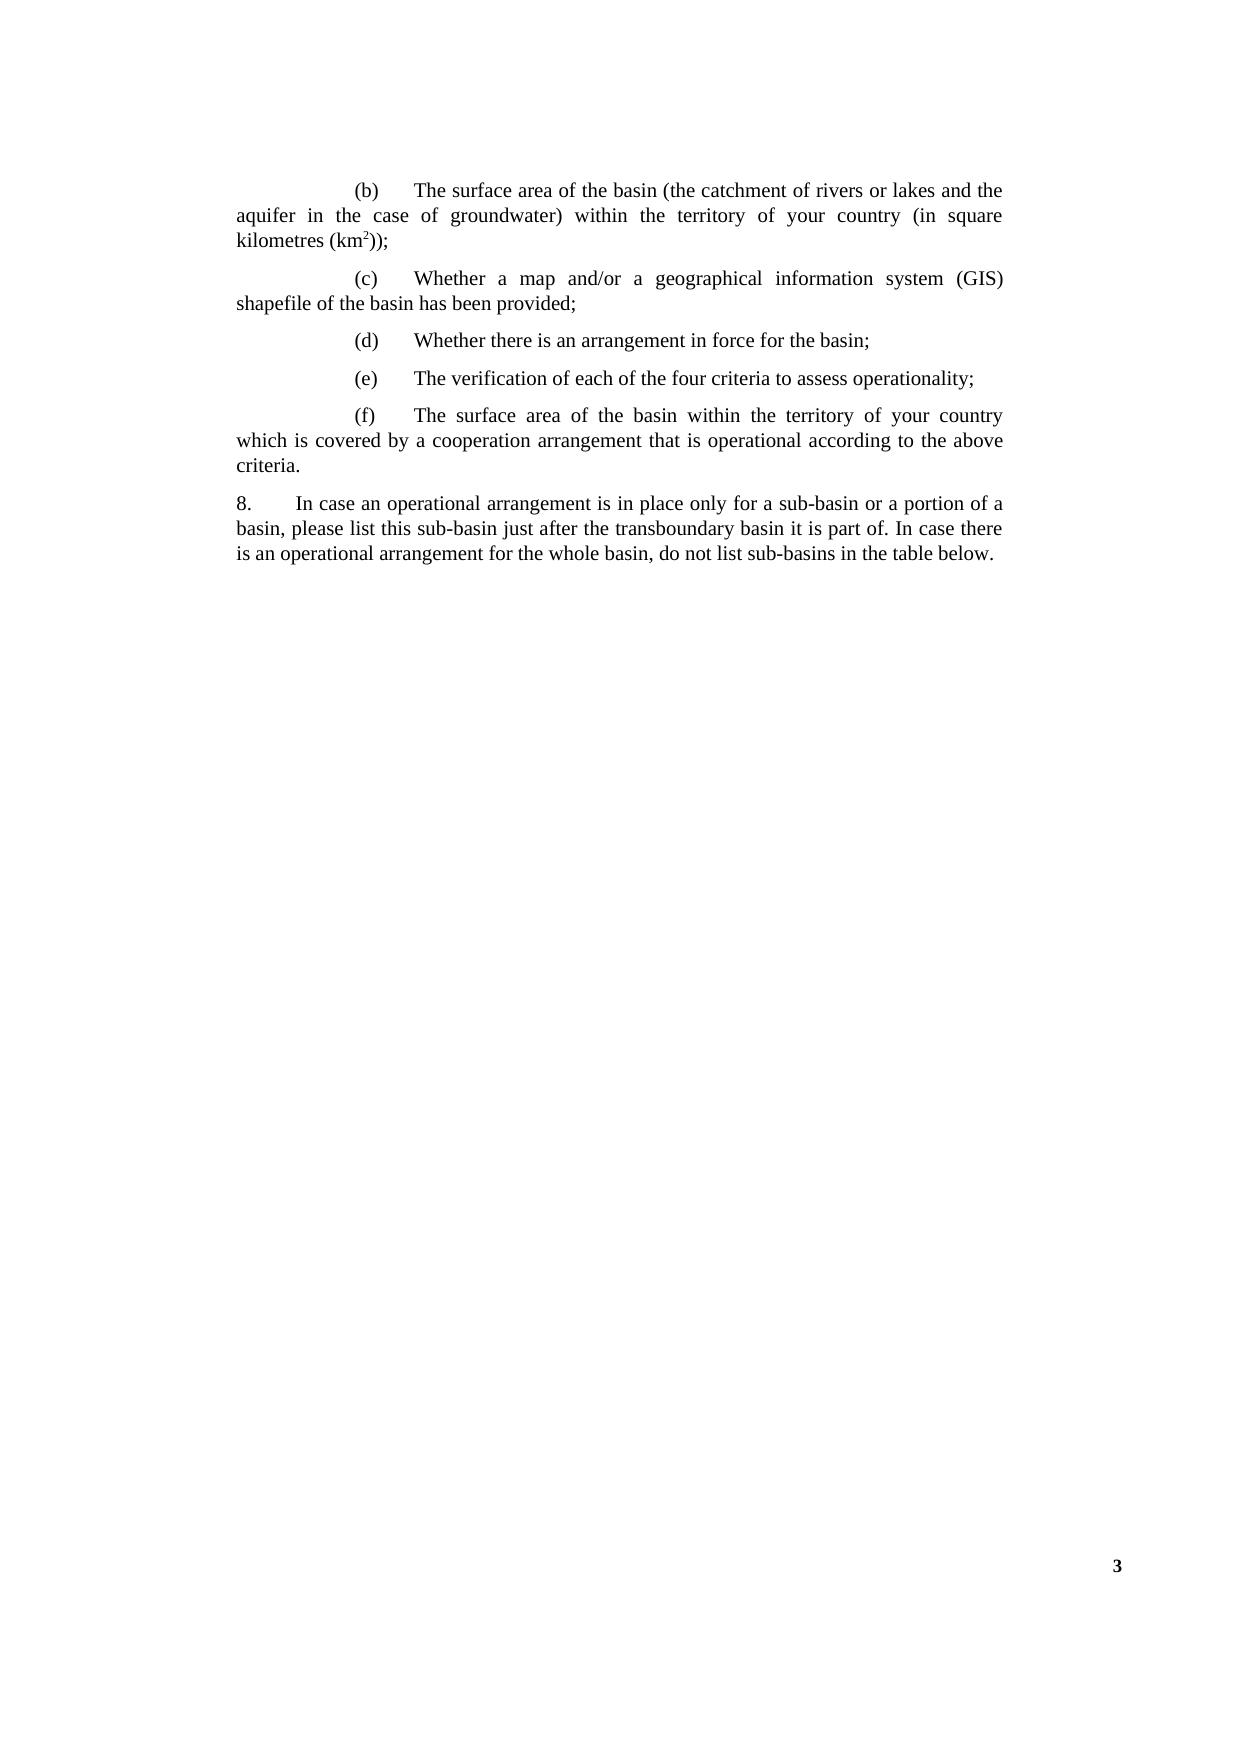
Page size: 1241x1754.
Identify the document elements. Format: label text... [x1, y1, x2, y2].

text 8. In case an operational arrangement is in place only for a sub-basin or a portion of a basin, please list this sub-basin just after the transboundary basin it is part of. In case there is an operational arrangement for the whole basin, do not list sub-basins in the table below. [236, 490, 1004, 565]
text (b) The surface area of the basin (the catchment of rivers or lakes and the aquifer in the case of groundwater) within the territory of your country (in square kilometres (km2)); [236, 177, 1004, 252]
text (c) Whether a map and/or a geographical information system (GIS) shapefile of the basin has been provided; [236, 265, 1004, 315]
text (d) Whether there is an arrangement in force for the basin; [236, 327, 1004, 352]
text (e) The verification of each of the four criteria to assess operationality; [236, 365, 1004, 390]
text (f) The surface area of the basin within the territory of your country which is covered by a cooperation arrangement that is operational according to the above criteria. [236, 402, 1004, 477]
